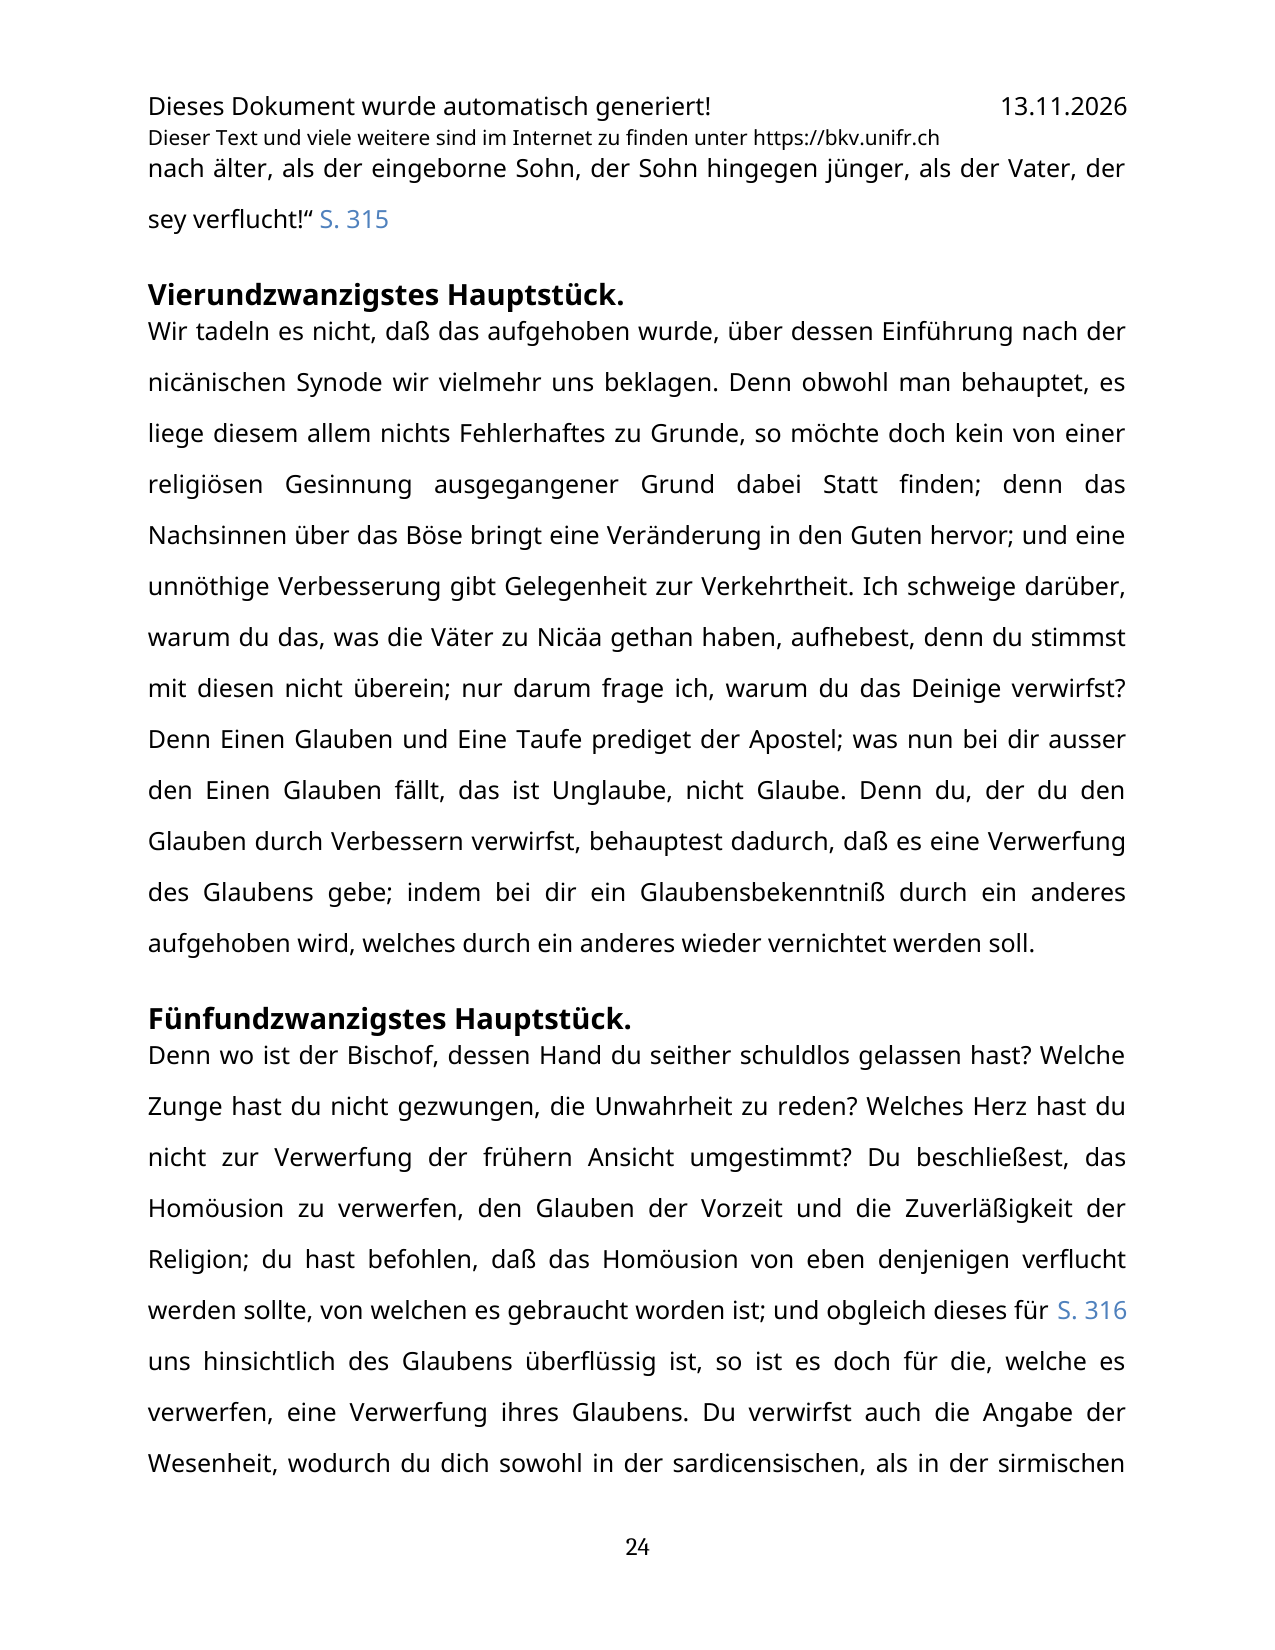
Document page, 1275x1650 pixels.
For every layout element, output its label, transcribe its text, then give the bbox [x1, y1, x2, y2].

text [148, 1038, 1127, 1480]
text Wir tadeln es nicht, daß das aufgehoben wurde, über dessen Einführung nach der nicänischen Synode wir vielmehr uns beklagen. Denn obwohl man behauptet, es liege diesem allem nichts Fehlerhaftes zu Grunde, so möchte doch kein von einer religiösen Gesinnung ausgegangener Grund dabei Statt finden; denn das Nachsinnen über das Böse bringt eine Veränderung in den Guten hervor; und eine unnöthige Verbesserung gibt Gelegenheit zur Verkehrtheit. Ich schweige darüber, warum du das, was die Väter zu Nicäa gethan haben, aufhebest, denn du stimmst mit diesen nicht überein; nur darum frage ich, warum du das Deinige verwirfst? Denn Einen Glauben und Eine Taufe prediget der Apostel; was nun bei dir ausser den Einen Glauben fällt, das ist Unglaube, nicht Glaube. Denn du, der du den Glauben durch Verbessern verwirfst, behauptest dadurch, daß es eine Verwerfung des Glaubens gebe; indem bei dir ein Glaubensbekenntniß durch ein anderes aufgehoben wird, welches durch ein anderes wieder vernichtet werden soll. [148, 314, 1127, 960]
subtitle Fünfundzwanzigstes Hauptstück. [148, 998, 1127, 1038]
subtitle Vierundzwanzigstes Hauptstück. [148, 274, 1127, 314]
